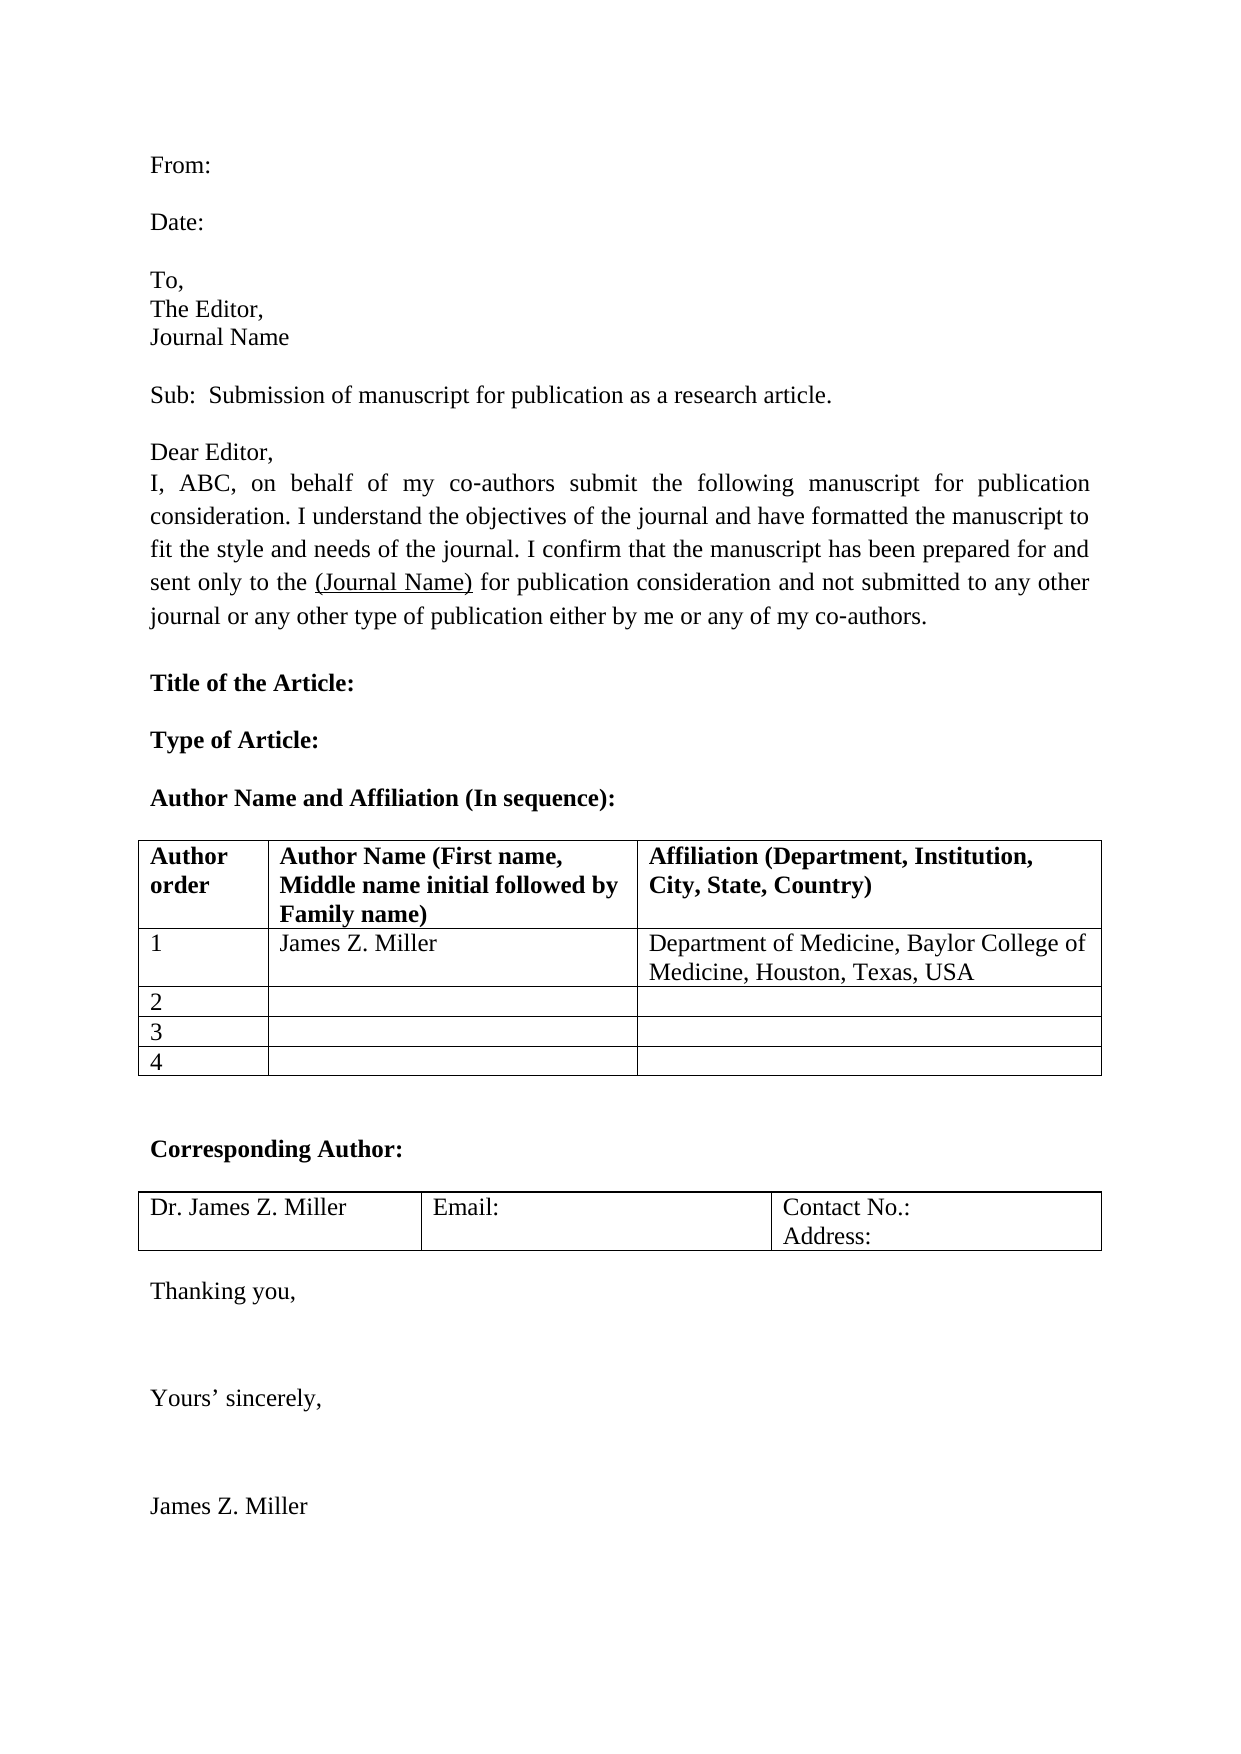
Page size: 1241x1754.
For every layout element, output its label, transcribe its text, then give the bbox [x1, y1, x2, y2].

table_header Dr. James Z. Miller [139, 1193, 421, 1250]
table_cell Department of Medicine, Baylor College of Medicine, Houston, Texas, USA [638, 929, 1101, 986]
text Thanking you, [150, 1276, 1090, 1305]
table_header Contact No.: Address: [772, 1193, 1101, 1250]
text Journal Name [150, 322, 1090, 351]
text I, ABC, on behalf of my co‐authors submit the following manuscript for publication consideration. I understand the objectives of the journal and have formatted the manuscript to fit the style and needs of the journal. I confirm that the manuscript has been prepared for and sent only to the (Journal Name) for publication consideration and not submitted to any other journal or any other type of publication either by me or any of my co‐authors. [150, 466, 1090, 630]
table_cell [638, 1047, 1101, 1075]
table_header Author order [139, 841, 268, 927]
text Author Name and Affiliation (In sequence): [150, 783, 1090, 811]
table_cell 2 [139, 987, 268, 1016]
table_cell James Z. Miller [269, 929, 637, 986]
text To, [150, 265, 1090, 294]
table_header Author Name (First name, Middle name initial followed by Family name) [269, 841, 637, 927]
text Yours’ sincerely, [150, 1383, 1090, 1412]
table_cell 3 [139, 1017, 268, 1046]
text Dear Editor, [150, 437, 1090, 466]
table_cell 1 [139, 929, 268, 986]
table_cell [269, 987, 637, 1016]
text James Z. Miller [150, 1491, 1090, 1520]
table_cell 4 [139, 1047, 268, 1075]
text The Editor, [150, 294, 1090, 322]
table_cell [638, 987, 1101, 1016]
text Sub: Submission of manuscript for publication as a research article. [150, 380, 1090, 409]
table_cell [638, 1017, 1101, 1046]
text Date: [150, 207, 1090, 236]
table_header Affiliation (Department, Institution, City, State, Country) [638, 841, 1101, 927]
text Title of the Article: [150, 668, 1090, 696]
text Corresponding Author: [150, 1134, 1090, 1163]
text From: [150, 150, 1090, 179]
table_header Email: [422, 1193, 771, 1250]
text Type of Article: [150, 725, 1090, 754]
table_cell [269, 1017, 637, 1046]
table_cell [269, 1047, 637, 1075]
